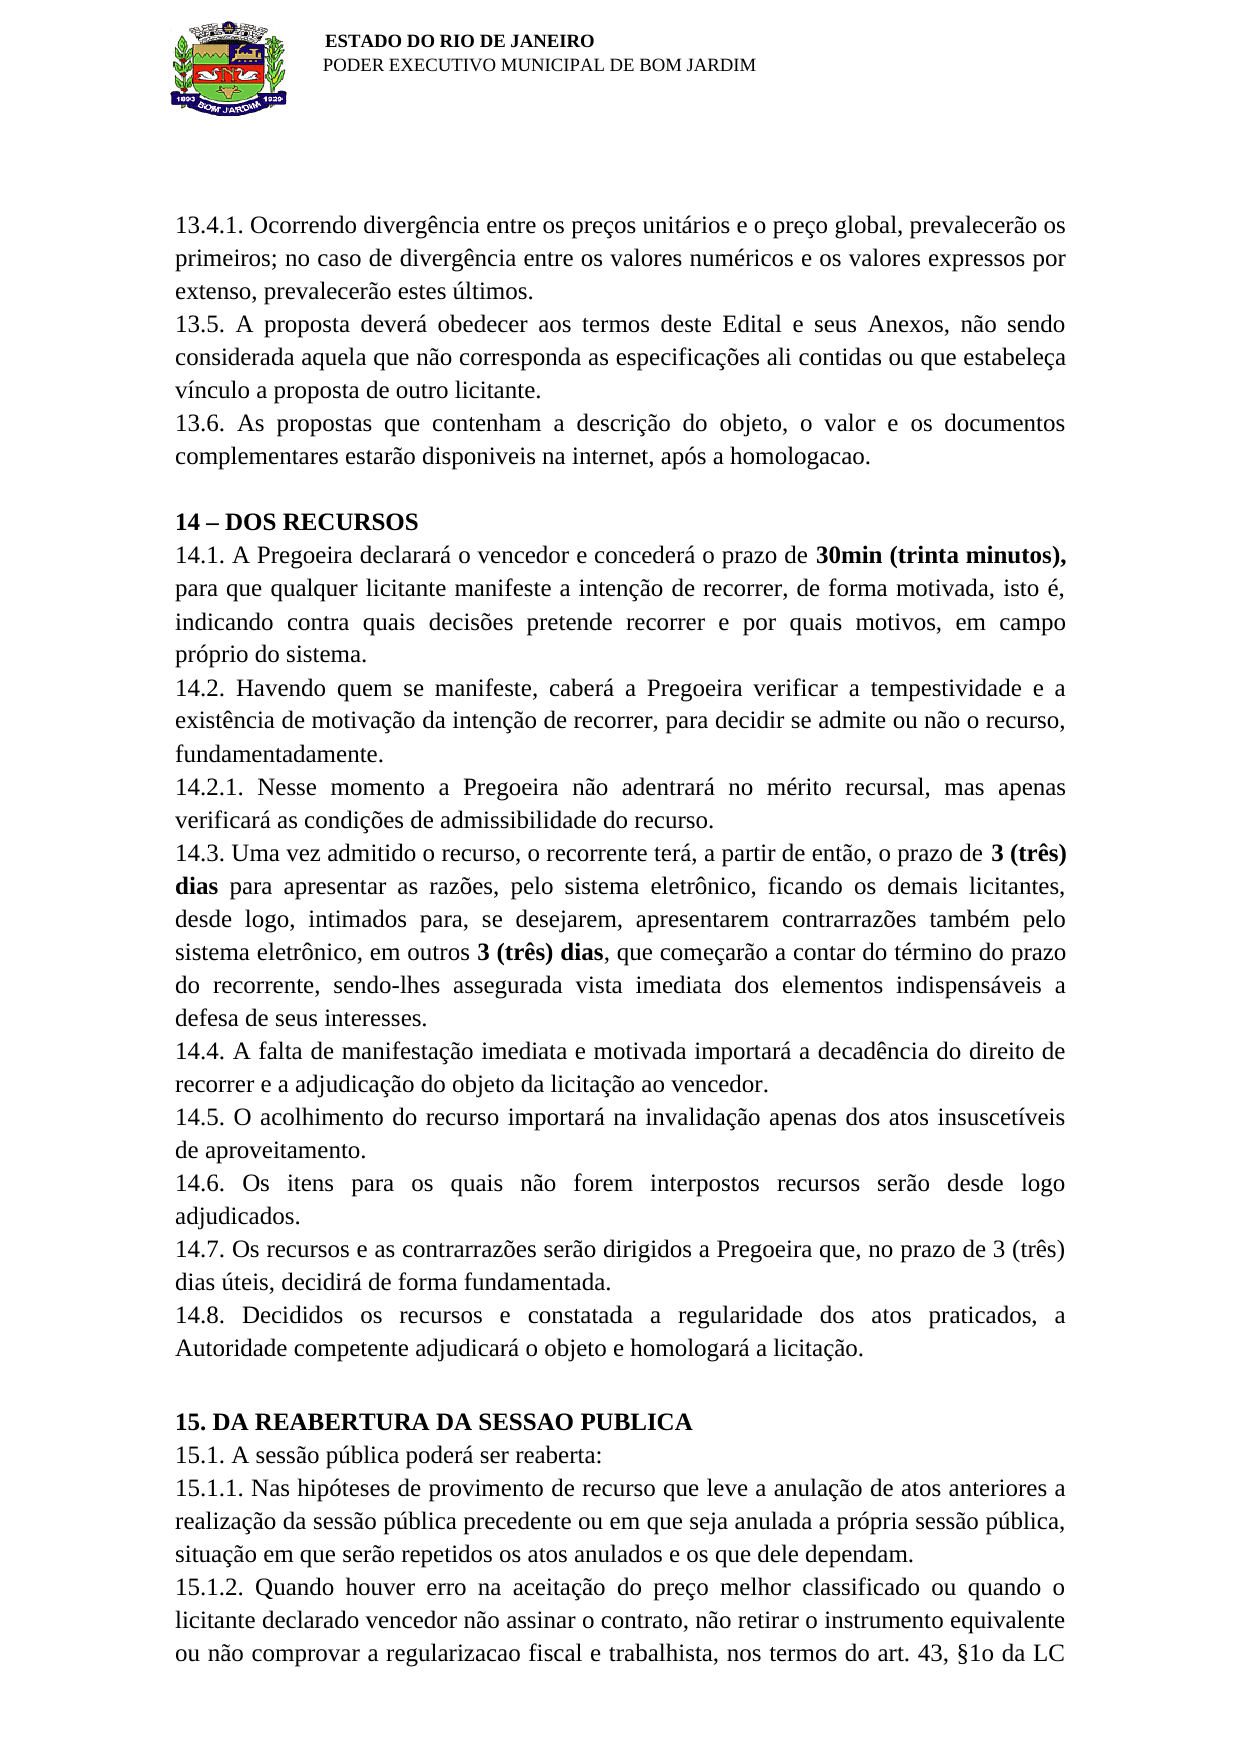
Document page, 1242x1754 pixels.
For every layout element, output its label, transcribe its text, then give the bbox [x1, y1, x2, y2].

text 14.4. A falta de manifestação imediata e motivada importará a decadência do direito de recorrer e a adjudicação do objeto da licitação ao vencedor. [175, 1036, 1067, 1098]
text 13.5. A proposta deverá obedecer aos termos deste Edital e seus Anexos, não sendo considerada aquela que não corresponda as especificações ali contidas ou que estabeleça vínculo a proposta de outro licitante. [175, 309, 1067, 404]
text 15.1.1. Nas hipóteses de provimento de recurso que leve a anulação de atos anteriores a realização da sessão pública precedente ou em que seja anulada a própria sessão pública, situação em que serão repetidos os atos anulados e os que dele dependam. [175, 1473, 1067, 1568]
text 13.4.1. Ocorrendo divergência entre os preços unitários e o preço global, prevalecerão os primeiros; no caso de divergência entre os valores numéricos e os valores expressos por extenso, prevalecerão estes últimos. [175, 210, 1067, 305]
text 15.1. A sessão pública poderá ser reaberta: [175, 1440, 1067, 1469]
text 14.5. O acolhimento do recurso importará na invalidação apenas dos atos insuscetíveis de aproveitamento. [175, 1102, 1067, 1164]
text 14.1. A Pregoeira declarará o vencedor e concederá o prazo de 30min (trinta minutos), para que qualquer licitante manifeste a intenção de recorrer, de forma motivada, isto é, indicando contra quais decisões pretende recorrer e por quais motivos, em campo próprio do sistema. [175, 541, 1067, 668]
text 13.6. As propostas que contenham a descrição do objeto, o valor e os documentos complementares estarão disponiveis na internet, após a homologacao. [175, 408, 1067, 470]
text 14.2.1. Nesse momento a Pregoeira não adentrará no mérito recursal, mas apenas verificará as condições de admissibilidade do recurso. [175, 772, 1067, 833]
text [175, 1572, 1067, 1667]
picture [167, 19, 290, 117]
text 14.6. Os itens para os quais não forem interpostos recursos serão desde logo adjudicados. [175, 1168, 1067, 1230]
text 15. DA REABERTURA DA SESSAO PUBLICA [175, 1407, 1067, 1436]
text 14.8. Decididos os recursos e constatada a regularidade dos atos praticados, a Autoridade competente adjudicará o objeto e homologará a licitação. [175, 1300, 1067, 1362]
text 14 – DOS RECURSOS [175, 507, 1067, 536]
text 14.2. Havendo quem se manifeste, caberá a Pregoeira verificar a tempestividade e a existência de motivação da intenção de recorrer, para decidir se admite ou não o recurso, fundamentadamente. [175, 673, 1067, 767]
text 14.7. Os recursos e as contrarrazões serão dirigidos a Pregoeira que, no prazo de 3 (três) dias úteis, decidirá de forma fundamentada. [175, 1234, 1067, 1296]
text 14.3. Uma vez admitido o recurso, o recorrente terá, a partir de então, o prazo de 3 (três) dias para apresentar as razões, pelo sistema eletrônico, ficando os demais licitantes, desde logo, intimados para, se desejarem, apresentarem contrarrazões também pelo sistema eletrônico, em outros 3 (três) dias, que começarão a contar do término do prazo do recorrente, sendo-lhes assegurada vista imediata dos elementos indispensáveis a defesa de seus interesses. [175, 838, 1067, 1032]
